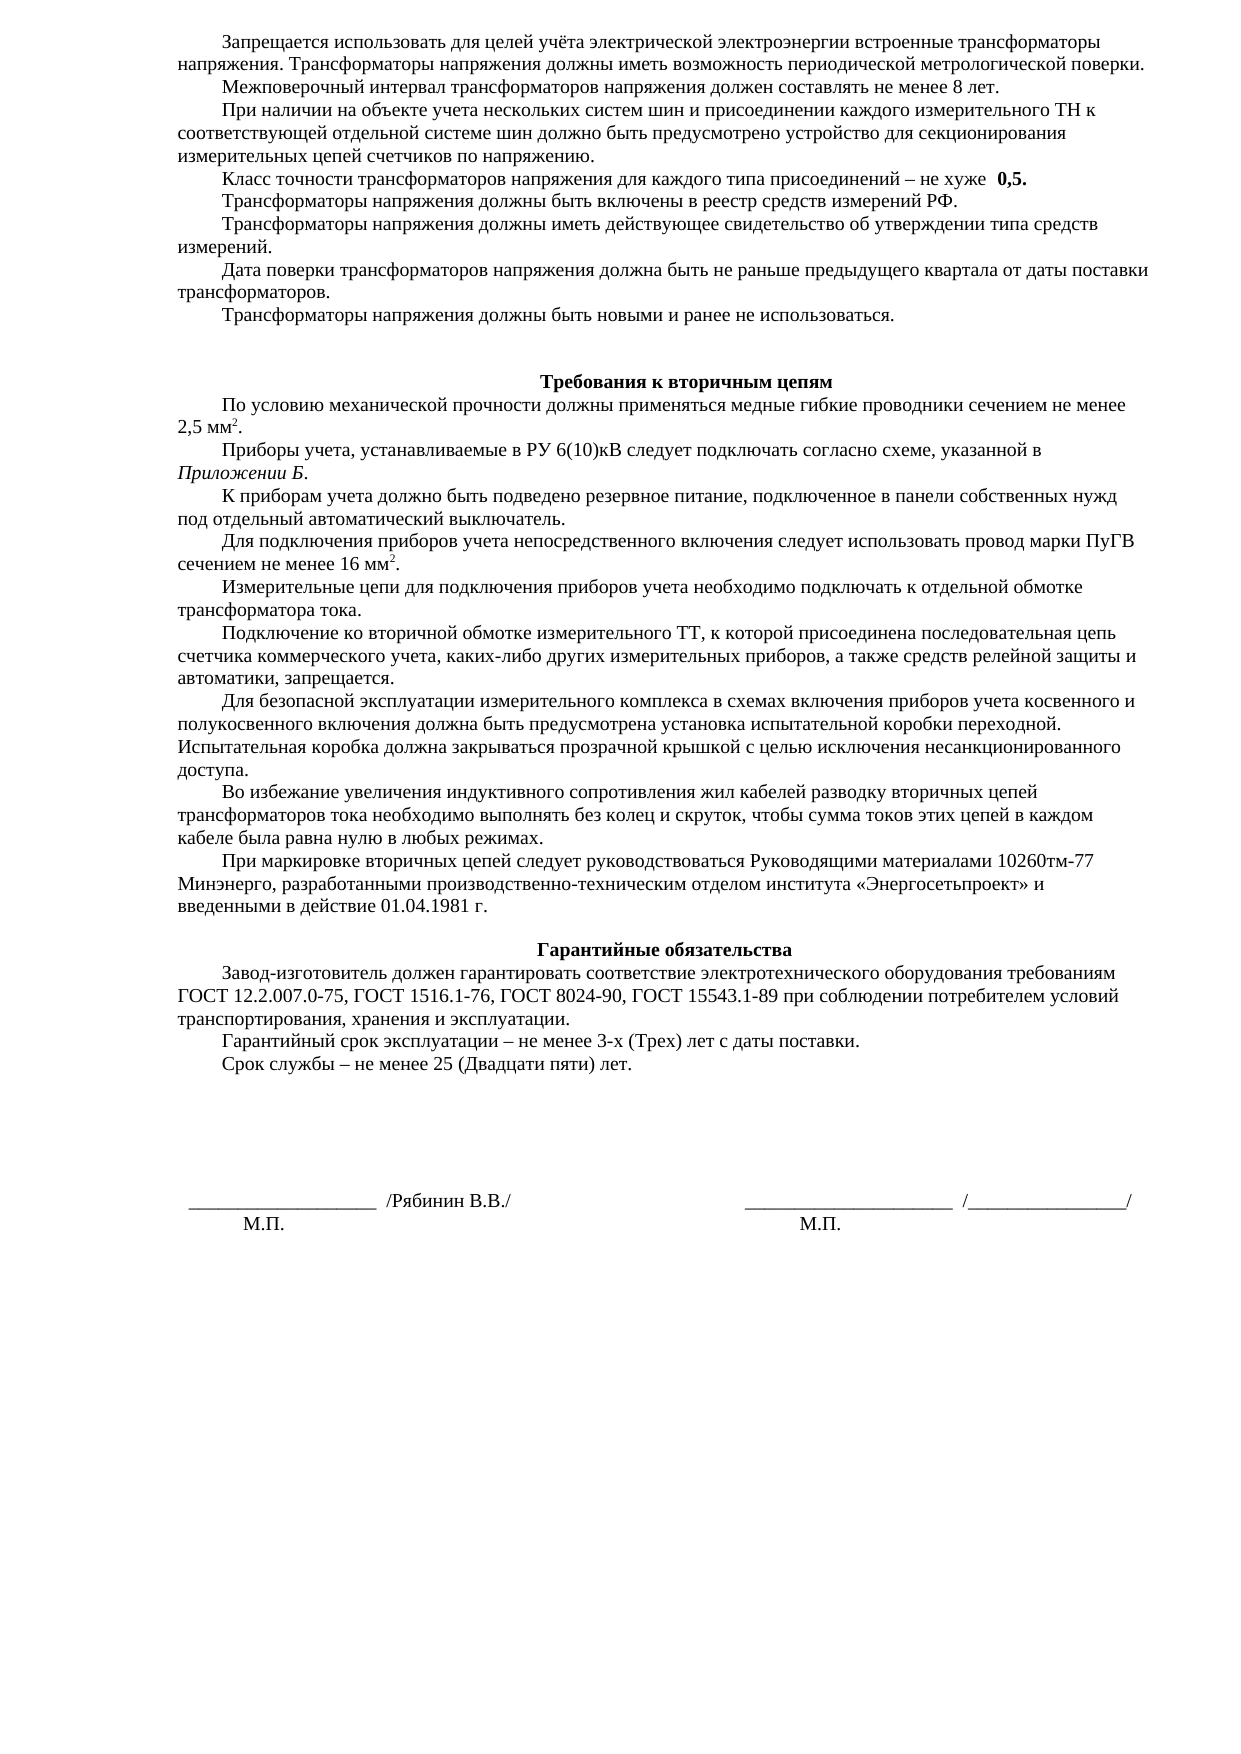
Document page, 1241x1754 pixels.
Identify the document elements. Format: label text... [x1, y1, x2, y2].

list К приборам учета должно быть подведено резервное питание, подключенное в панели собственных нужд под отдельный автоматический выключатель. [177, 484, 1152, 529]
list При наличии на объекте учета нескольких систем шин и присоединении каждого измерительного ТН к соответствующей отдельной системе шин должно быть предусмотрено устройство для секционирования измерительных цепей счетчиков по напряжению. [177, 98, 1152, 166]
list Во избежание увеличения индуктивного сопротивления жил кабелей разводку вторичных цепей трансформаторов тока необходимо выполнять без колец и скруток, чтобы сумма токов этих цепей в каждом кабеле была равна нулю в любых режимах. [177, 780, 1152, 849]
list По условию механической прочности должны применяться медные гибкие проводники сечением не менее 2,5 мм2. [177, 393, 1152, 438]
list Измерительные цепи для подключения приборов учета необходимо подключать к отдельной обмотке трансформатора тока. [177, 575, 1152, 621]
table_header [734, 1144, 1240, 1504]
list При маркировке вторичных цепей следует руководствоваться Руководящими материалами 10260тм-77 Минэнерго, разработанными производственно-техническим отделом института «Энергосетьпроект» и введенными в действие 01.04.1981 г. [177, 849, 1152, 917]
list Подключение ко вторичной обмотке измерительного ТТ, к которой присоединена последовательная цепь счетчика коммерческого учета, каких-либо других измерительных приборов, а также средств релейной защиты и автоматики, запрещается. [177, 621, 1152, 689]
list Трансформаторы напряжения должны быть включены в реестр средств измерений РФ. [177, 189, 1152, 212]
text Завод-изготовитель должен гарантировать соответствие электротехнического оборудования требованиям ГОСТ 12.2.007.0-75, ГОСТ 1516.1-76, ГОСТ 8024-90, ГОСТ 15543.1-89 при соблюдении потребителем условий транспортирования, хранения и эксплуатации. [177, 961, 1152, 1029]
list Для подключения приборов учета непосредственного включения следует использовать провод марки ПуГВ сечением не менее 16 мм2. [177, 529, 1152, 575]
table_header ___________________ /Рябинин В.В./ М.П. [177, 1144, 734, 1504]
list Межповерочный интервал трансформаторов напряжения должен составлять не менее 8 лет. [177, 75, 1152, 98]
list Трансформаторы напряжения должны быть новыми и ранее не использоваться. [177, 303, 1152, 326]
list Трансформаторы напряжения должны иметь действующее свидетельство об утверждении типа средств измерений. [177, 212, 1152, 258]
text Гарантийные обязательства [177, 938, 1152, 961]
text Срок службы – не менее 25 (Двадцати пяти) лет. [177, 1052, 1152, 1075]
list Дата поверки трансформаторов напряжения должна быть не раньше предыдущего квартала от даты поставки трансформаторов. [177, 258, 1152, 303]
list Приборы учета, устанавливаемые в РУ 6(10)кВ следует подключать согласно схеме, указанной в Приложении Б. [177, 438, 1152, 484]
text Требования к вторичным цепям [177, 370, 1152, 393]
list Класс точности трансформаторов напряжения для каждого типа присоединений – не хуже 0,5. [177, 166, 1152, 189]
list Для безопасной эксплуатации измерительного комплекса в схемах включения приборов учета косвенного и полукосвенного включения должна быть предусмотрена установка испытательной коробки переходной. Испытательная коробка должна закрываться прозрачной крышкой с целью исключения несанкционированного доступа. [177, 689, 1152, 780]
text Гарантийный срок эксплуатации – не менее 3-х (Трех) лет с даты поставки. [177, 1029, 1152, 1052]
list Запрещается использовать для целей учёта электрической электроэнергии встроенные трансформаторы напряжения. Трансформаторы напряжения должны иметь возможность периодической метрологической поверки. [177, 29, 1152, 75]
